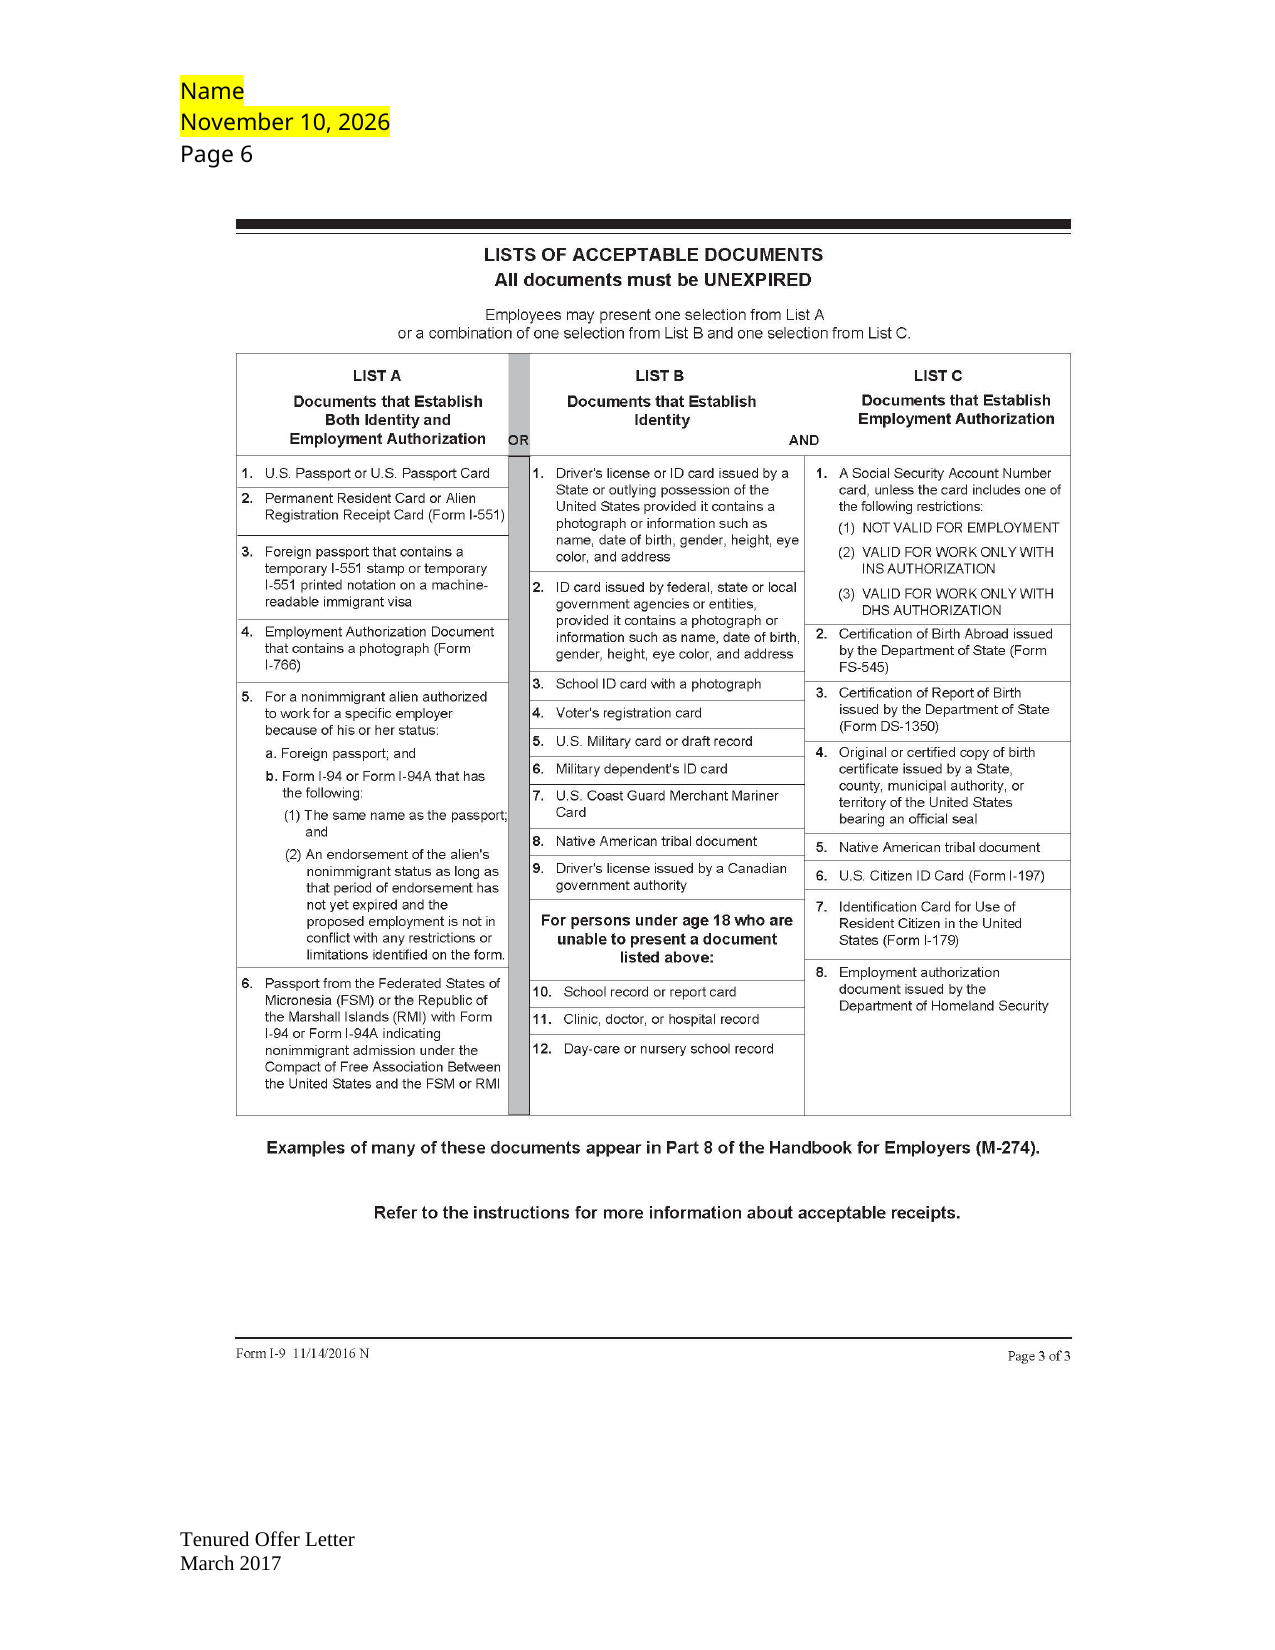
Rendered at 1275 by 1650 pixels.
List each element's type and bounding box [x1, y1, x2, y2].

picture [180, 168, 1125, 1391]
